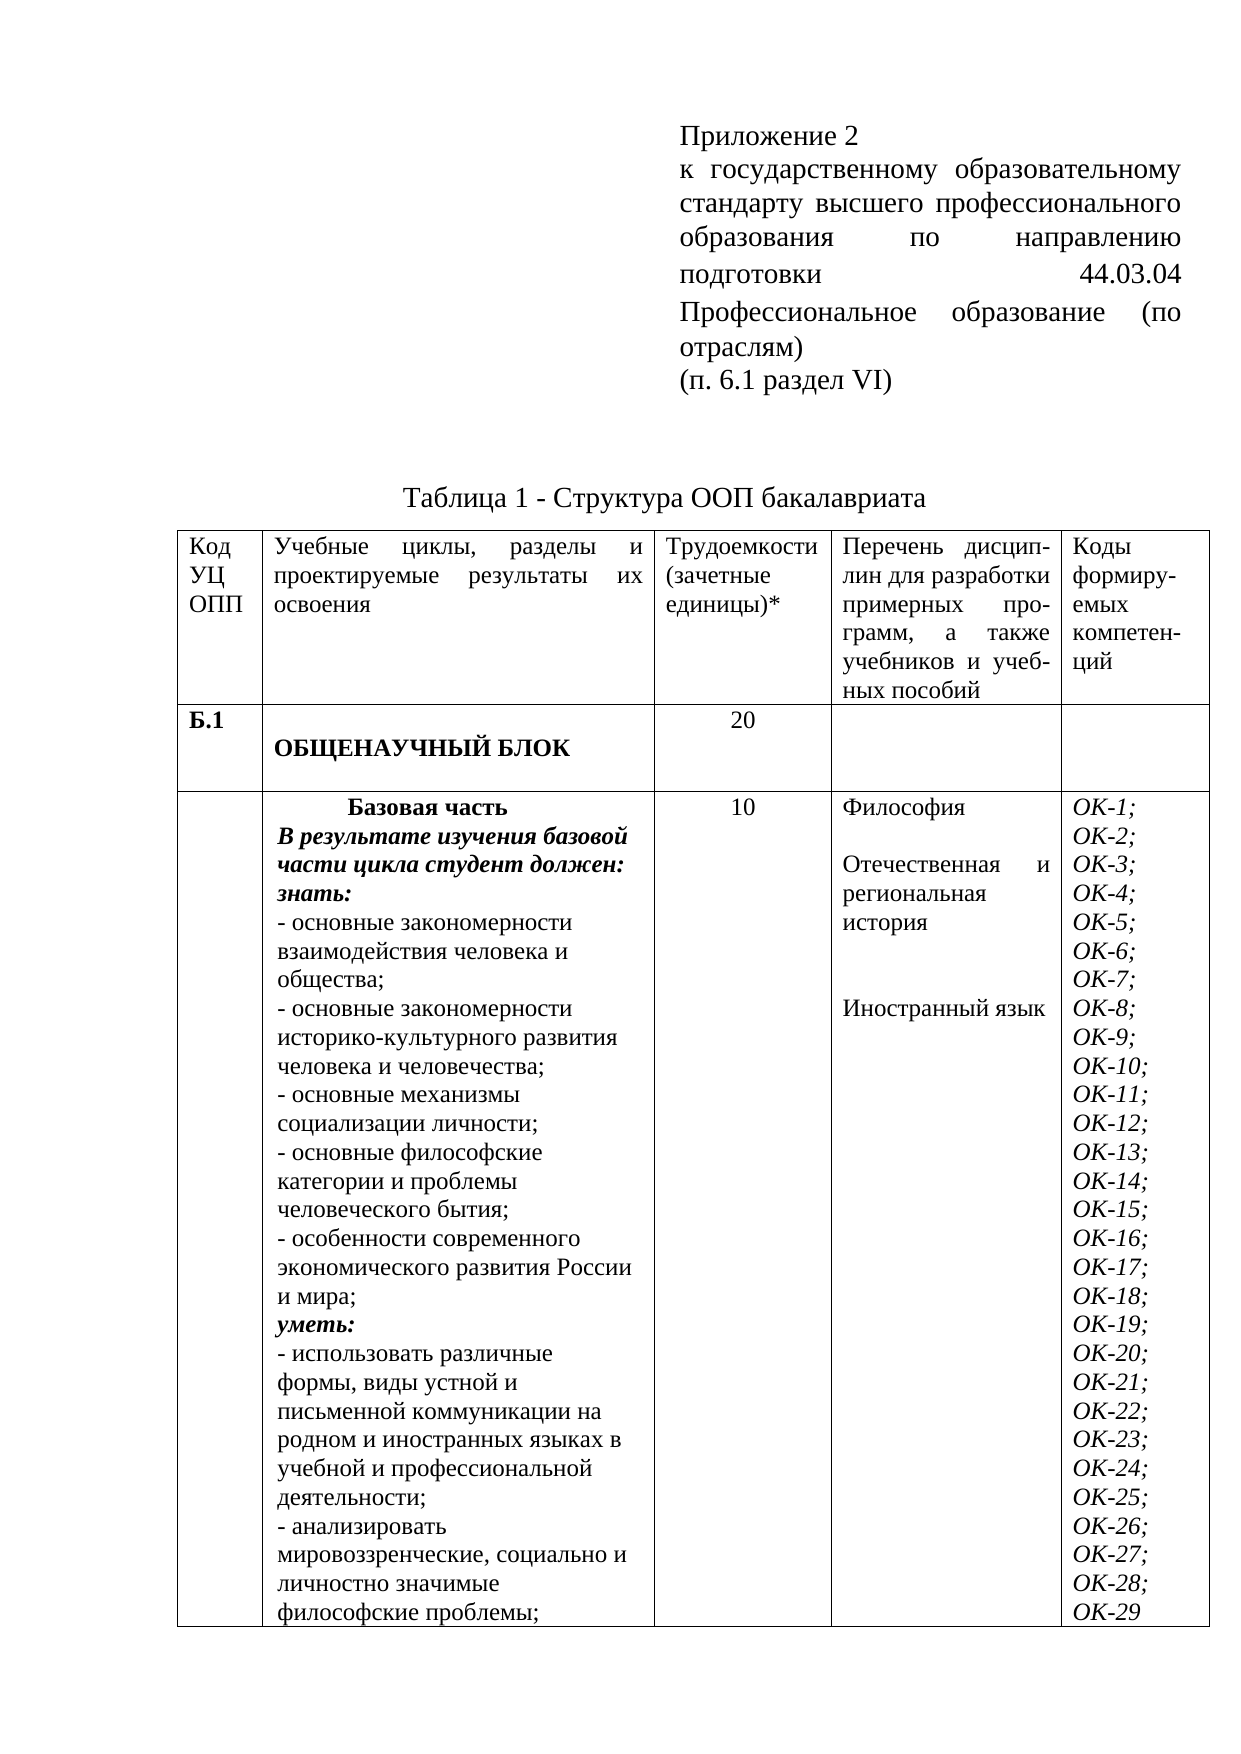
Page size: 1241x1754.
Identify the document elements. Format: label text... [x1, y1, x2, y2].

table_cell Б.1 [178, 705, 262, 791]
table_cell ОБЩЕНАУЧНЫЙ БЛОК [263, 705, 654, 791]
table_header Трудоемкости (зачетные единицы)* [655, 531, 831, 704]
table_header Код УЦ ОПП [178, 531, 262, 704]
table_cell 20 [655, 705, 831, 791]
text к государственному образовательному стандарту высшего профессионального образования по направлению подготовки 44.03.04 Профессиональное образование (по отраслям) [679, 152, 1181, 362]
table_header Перечень дисциплин для разработки примерных программ, а также учебников и учебных пособий [832, 531, 1061, 704]
table_header Учебные циклы, разделы и проектируемые результаты их освоения [263, 531, 654, 704]
text (п. 6.1 раздел VI) [679, 362, 1181, 396]
table_cell [832, 705, 1061, 791]
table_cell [1062, 792, 1209, 1626]
table_cell [1062, 705, 1209, 791]
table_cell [832, 792, 1061, 1626]
table_cell [178, 792, 262, 1626]
table_cell 10 [655, 792, 831, 1626]
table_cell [263, 792, 654, 1626]
table_header Коды формиру- емых компетен- ций [1062, 531, 1209, 704]
text Приложение 2 [679, 118, 1181, 152]
text Таблица 1 - Структура ООП бакалавриата [177, 480, 1152, 513]
